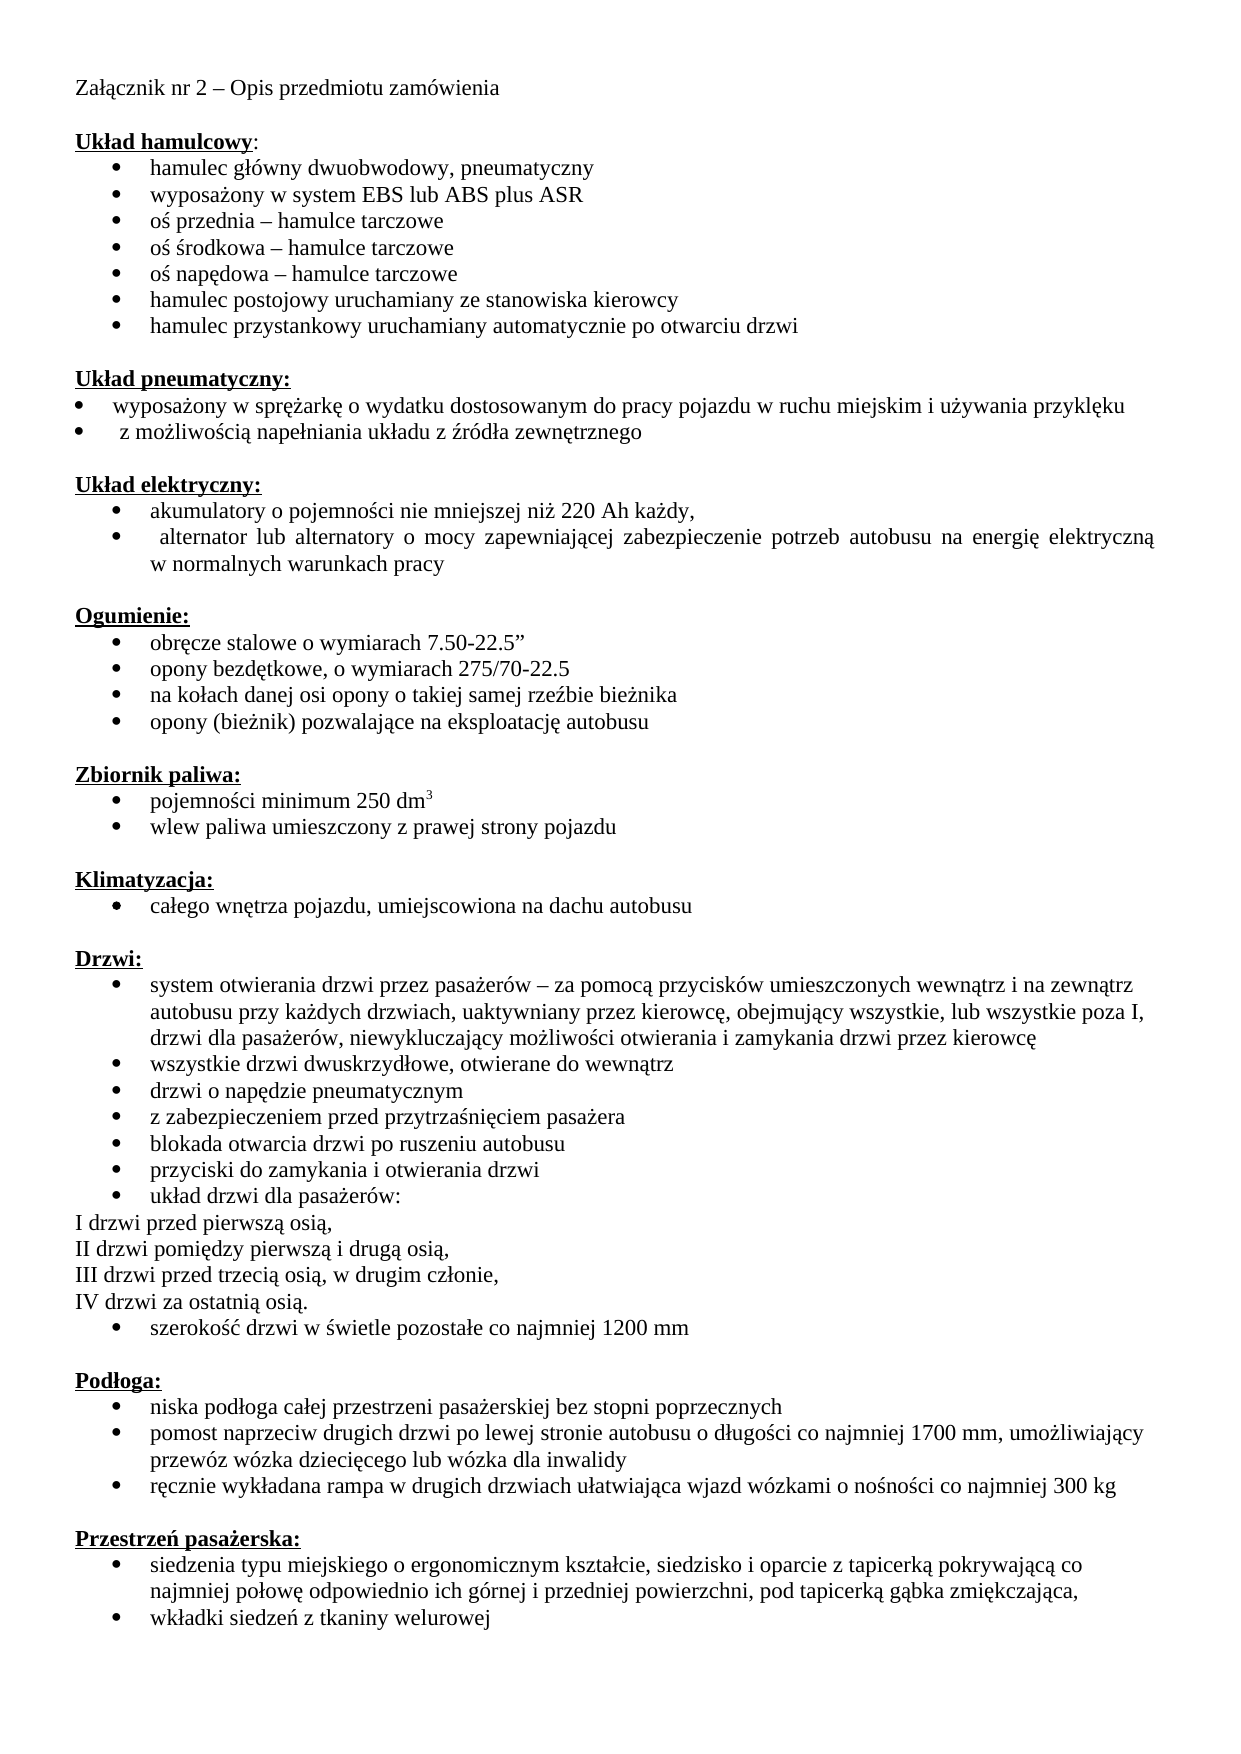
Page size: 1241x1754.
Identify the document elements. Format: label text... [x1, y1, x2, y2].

list przyciski do zamykania i otwierania drzwi [112, 1156, 1165, 1182]
list z możliwością napełniania układu z źródła zewnętrznego [75, 418, 1165, 444]
text I drzwi przed pierwszą osią, [75, 1209, 1165, 1235]
list opony bezdętkowe, o wymiarach 275/70-22.5 [112, 655, 1165, 682]
list wyposażony w system EBS lub ABS plus ASR [112, 181, 1165, 207]
text III drzwi przed trzecią osią, w drugim członie, [75, 1261, 1165, 1288]
text Drzwi: [75, 945, 1165, 971]
text Ogumienie: [75, 602, 1165, 629]
text Zbiornik paliwa: [75, 761, 1165, 787]
list alternator lub alternatory o mocy zapewniającej zabezpieczenie potrzeb autobusu na energię elektryczną w normalnych warunkach pracy [112, 523, 1165, 576]
text Układ elektryczny: [75, 471, 1165, 497]
text Układ pneumatyczny: [75, 365, 1165, 392]
list wkładki siedzeń z tkaniny welurowej [112, 1604, 1165, 1630]
list ręcznie wykładana rampa w drugich drzwiach ułatwiająca wjazd wózkami o nośności co najmniej 300 kg [112, 1472, 1165, 1498]
list na kołach danej osi opony o takiej samej rzeźbie bieżnika [112, 682, 1165, 708]
list z zabezpieczeniem przed przytrzaśnięciem pasażera [112, 1103, 1165, 1129]
list hamulec przystankowy uruchamiany automatycznie po otwarciu drzwi [112, 313, 1165, 339]
list obręcze stalowe o wymiarach 7.50- [112, 629, 1165, 655]
text Przestrzeń pasażerska: [75, 1525, 1165, 1551]
list oś środkowa – hamulce tarczowe [112, 233, 1165, 260]
list oś przednia – hamulce tarczowe [112, 207, 1165, 233]
list drzwi o napędzie pneumatycznym [112, 1077, 1165, 1103]
list pomost naprzeciw drugich drzwi po lewej stronie autobusu o długości co najmniej 1700 mm, umożliwiający przewóz wózka dziecięcego lub wózka dla inwalidy [112, 1419, 1165, 1472]
list niska podłoga całej przestrzeni pasażerskiej bez stopni poprzecznych [112, 1393, 1165, 1419]
text II drzwi pomiędzy pierwszą i drugą osią, [75, 1235, 1165, 1261]
list system otwierania drzwi przez pasażerów – za pomocą przycisków umieszczonych wewnątrz i na zewnątrz autobusu przy każdych drzwiach, uaktywniany przez kierowcę, obejmujący wszystkie, lub wszystkie poza I, drzwi dla pasażerów, niewykluczający możliwości otwierania i zamykania drzwi przez kierowcę [112, 971, 1165, 1051]
list wyposażony w sprężarkę o wydatku dostosowanym do pracy pojazdu w ruchu miejskim i używania przyklęku [75, 392, 1165, 418]
text Układ hamulcowy: [75, 128, 1165, 154]
list opony (bieżnik) pozwalające na eksploatację autobusu [112, 708, 1165, 734]
list wlew paliwa umieszczony z prawej strony pojazdu [112, 813, 1165, 840]
text Klimatyzacja: [75, 866, 1165, 892]
list blokada otwarcia drzwi po ruszeniu autobusu [112, 1129, 1165, 1156]
list wszystkie drzwi dwuskrzydłowe, otwierane do wewnątrz [112, 1051, 1165, 1077]
list akumulatory o pojemności nie mniejszej niż 220 Ah każdy, [112, 497, 1165, 523]
list oś napędowa – hamulce tarczowe [112, 260, 1165, 286]
list hamulec postojowy uruchamiany ze stanowiska kierowcy [112, 286, 1165, 313]
list pojemności minimum 250 dm3 [112, 787, 1165, 813]
list szerokość drzwi w świetle pozostałe co najmniej 1200 mm [112, 1314, 1165, 1340]
list hamulec główny dwuobwodowy, pneumatyczny [112, 154, 1165, 181]
list układ drzwi dla pasażerów: [112, 1182, 1165, 1209]
text IV drzwi za ostatnią osią. [75, 1288, 1165, 1314]
text Podłoga: [75, 1367, 1165, 1393]
list siedzenia typu miejskiego o ergonomicznym kształcie, siedzisko i oparcie z tapicerką pokrywającą co najmniej połowę odpowiednio ich górnej i przedniej powierzchni, pod tapicerką gąbka zmiękczająca, [112, 1551, 1165, 1604]
list całego wnętrza pojazdu, umiejscowiona na dachu autobusu [112, 892, 1165, 919]
